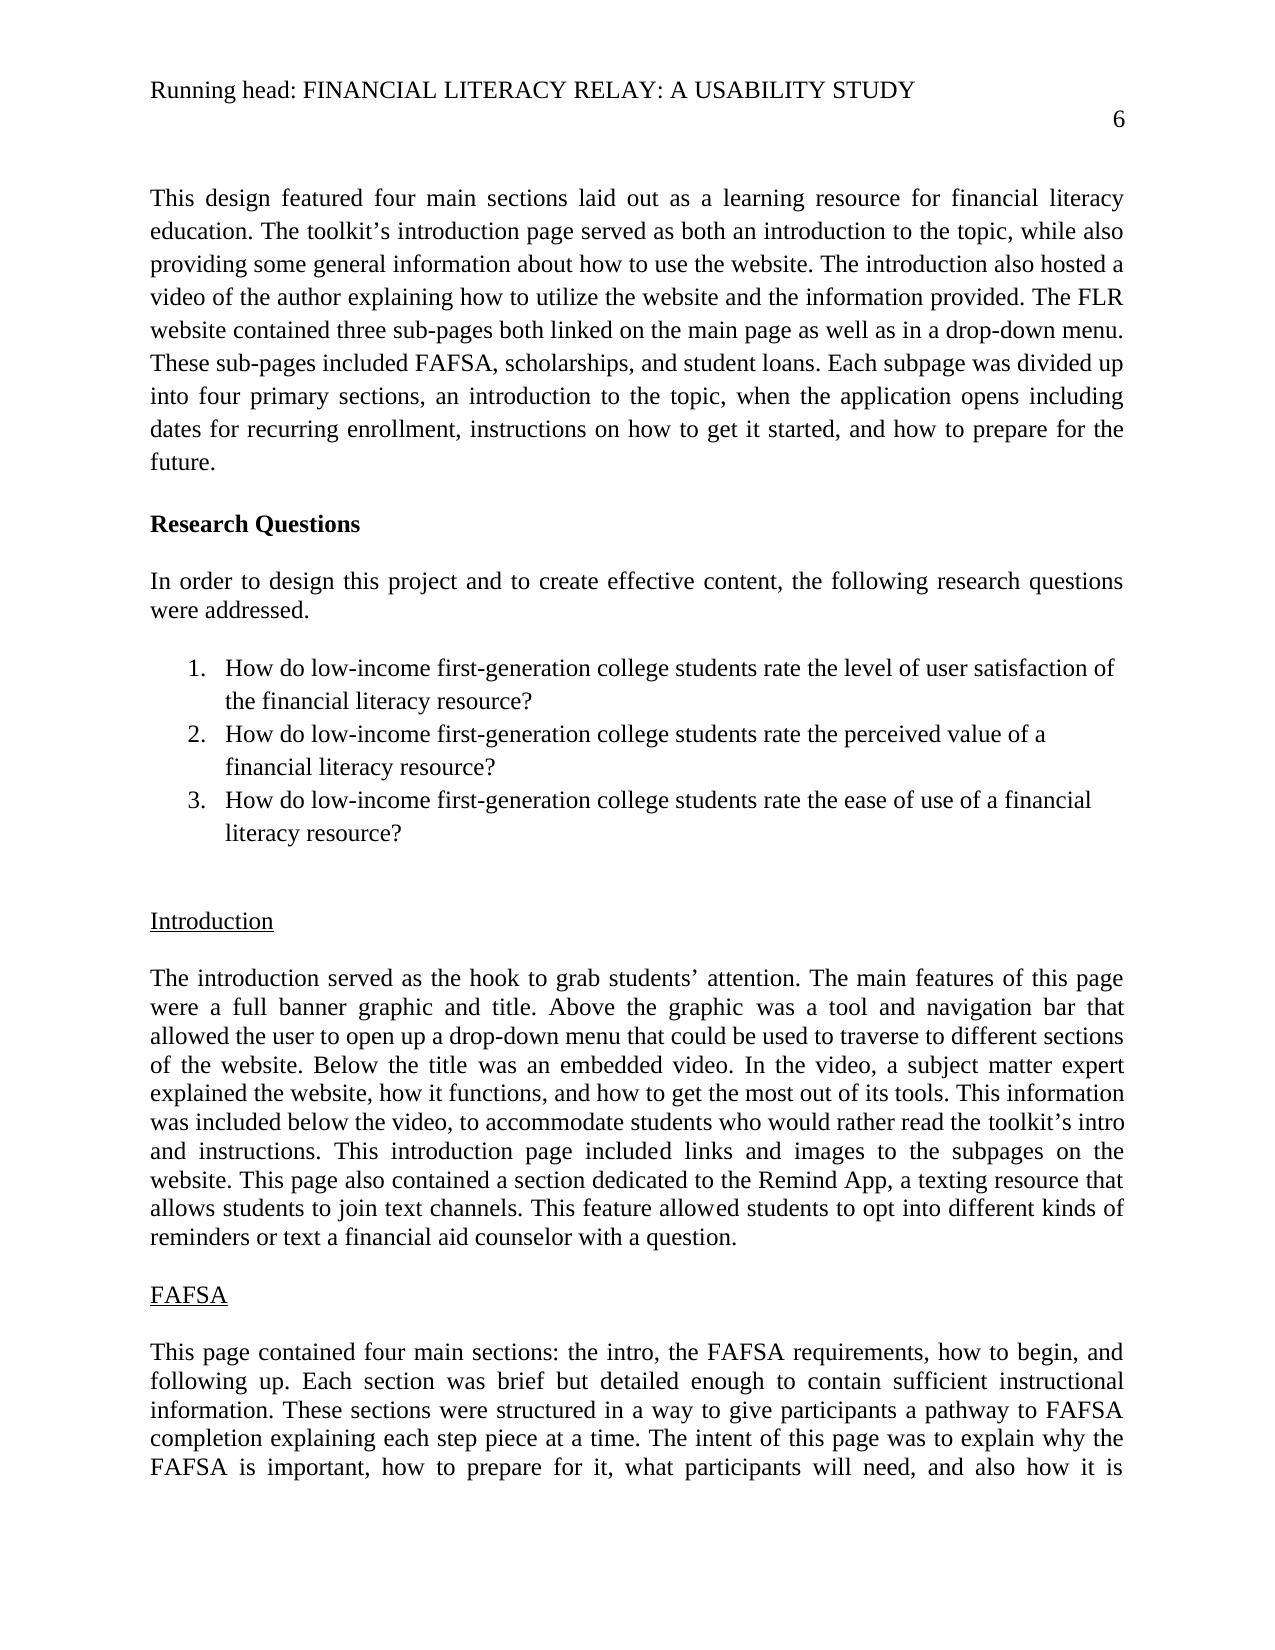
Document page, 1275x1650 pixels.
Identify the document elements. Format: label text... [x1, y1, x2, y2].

list How do low-income first-generation college students rate the ease of use of a financial literacy resource? [187, 785, 1125, 847]
text FAFSA [150, 1280, 1125, 1308]
list How do low-income first-generation college students rate the level of user satisfaction of the financial literacy resource? [187, 653, 1125, 714]
text Introduction [150, 879, 1125, 935]
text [150, 1337, 1125, 1481]
text Research Questions [150, 509, 1125, 538]
text This design featured four main sections laid out as a learning resource for financial literacy education. The toolkit’s introduction page served as both an introduction to the topic, while also providing some general information about how to use the website. The introduction also hosted a video of the author explaining how to utilize the website and the information provided. The FLR website contained three sub-pages both linked on the main page as well as in a drop-down menu. These sub-pages included FAFSA, scholarships, and student loans. Each subpage was divided up into four primary sections, an introduction to the topic, when the application opens including dates for recurring enrollment, instructions on how to get it started, and how to prepare for the future. [150, 183, 1125, 476]
text The introduction served as the hook to grab students’ attention. The main features of this page were a full banner graphic and title. Above the graphic was a tool and navigation bar that allowed the user to open up a drop-down menu that could be used to traverse to different sections of the website. Below the title was an embedded video. In the video, a subject matter expert explained the website, how it functions, and how to get the most out of its tools. This information was included below the video, to accommodate students who would rather read the toolkit’s intro and instructions. This introduction page included links and images to the subpages on the website. This page also contained a section dedicated to the Remind App, a texting resource that allows students to join text channels. This feature allowed students to opt into different kinds of reminders or text a financial aid counselor with a question. [150, 963, 1125, 1251]
text In order to design this project and to create effective content, the following research questions were addressed. [150, 566, 1125, 624]
list How do low-income first-generation college students rate the perceived value of a financial literacy resource? [187, 719, 1125, 781]
